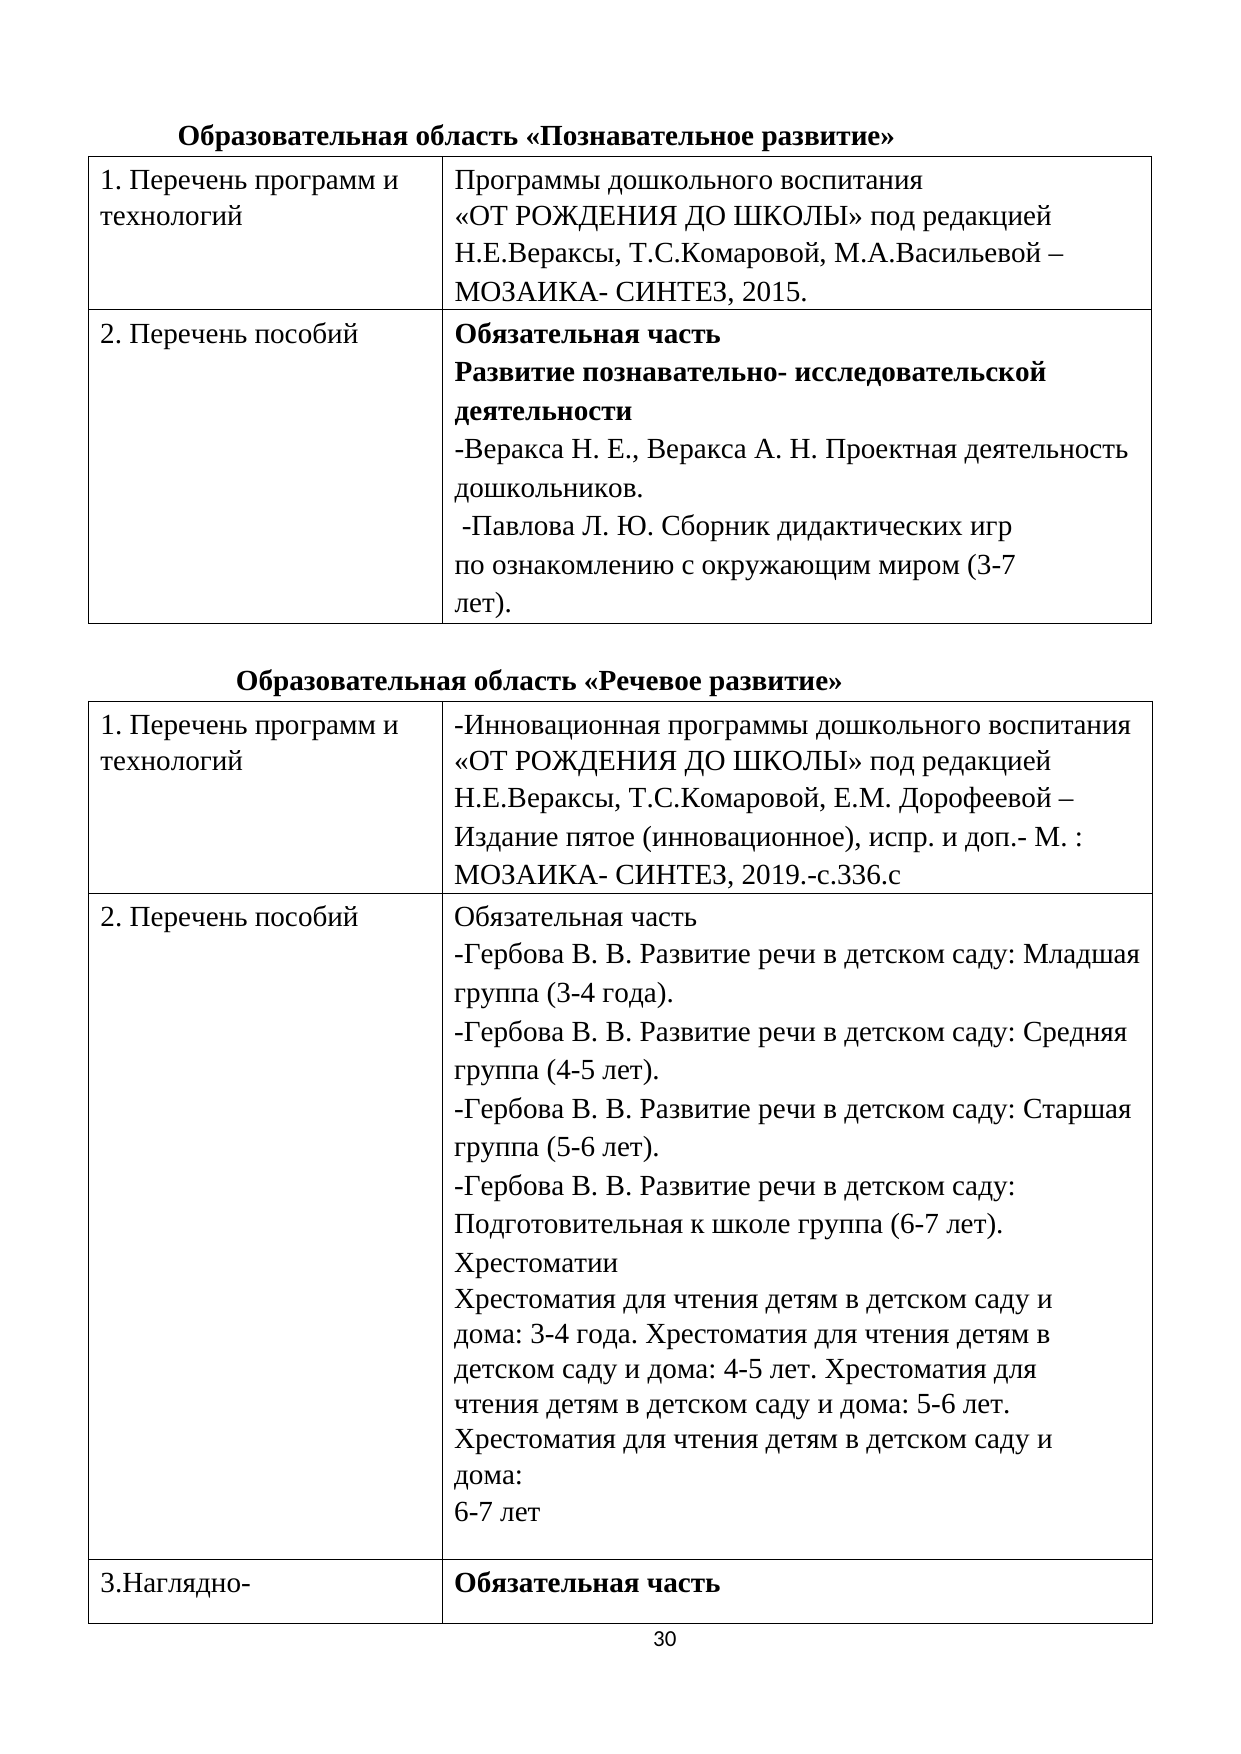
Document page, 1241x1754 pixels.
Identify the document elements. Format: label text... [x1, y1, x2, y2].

table_header Программы дошкольного воспитания «ОТ РОЖДЕНИЯ ДО ШКОЛЫ» под редакцией Н.Е.Вераксы, Т.С.Комаровой, М.А.Васильевой – МОЗАИКА- СИНТЕЗ, 2015. [443, 157, 1151, 309]
table_header 1. Перечень программ и технологий [89, 157, 442, 309]
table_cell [443, 1560, 1152, 1623]
table_cell 2. Перечень пособий [89, 310, 442, 623]
subtitle Образовательная область «Познавательное развитие» [177, 118, 1152, 152]
table_header -Инновационная программы дошкольного воспитания «ОТ РОЖДЕНИЯ ДО ШКОЛЫ» под редакцией Н.Е.Вераксы, Т.С.Комаровой, Е.М. Дорофеевой – Издание пятое (инновационное), испр. и доп.- М. : МОЗАИКА- СИНТЕЗ, 2019.-с.336.с [443, 702, 1152, 892]
table_cell 2. Перечень пособий [89, 894, 442, 1559]
table_header 1. Перечень программ и технологий [89, 702, 442, 892]
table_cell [89, 1560, 442, 1623]
table_cell Обязательная часть Развитие познавательно- исследовательской деятельности -Веракса Н. Е., Веракса А. Н. Проектная деятельность дошкольников. -Павлова Л. Ю. Сборник дидактических игр по ознакомлению с окружающим миром (3-7 лет). [443, 310, 1151, 623]
subtitle Образовательная область «Речевое развитие» [177, 663, 1152, 696]
table_cell Обязательная часть -Гербова В. В. Развитие речи в детском саду: Младшая группа (3-4 года). -Гербова В. В. Развитие речи в детском саду: Средняя группа (4-5 лет). -Гербова В. В. Развитие речи в детском саду: Старшая группа (5-6 лет). -Гербова В. В. Развитие речи в детском саду: Подготовительная к школе группа (6-7 лет). Хрестоматии Хрестоматия для чтения детям в детском саду и дома: 3-4 года. Хрестоматия для чтения детям в детском саду и дома: 4-5 лет. Хрестоматия для чтения детям в детском саду и дома: 5-6 лет. Хрестоматия для чтения детям в детском саду и дома: 6-7 лет [443, 894, 1152, 1559]
